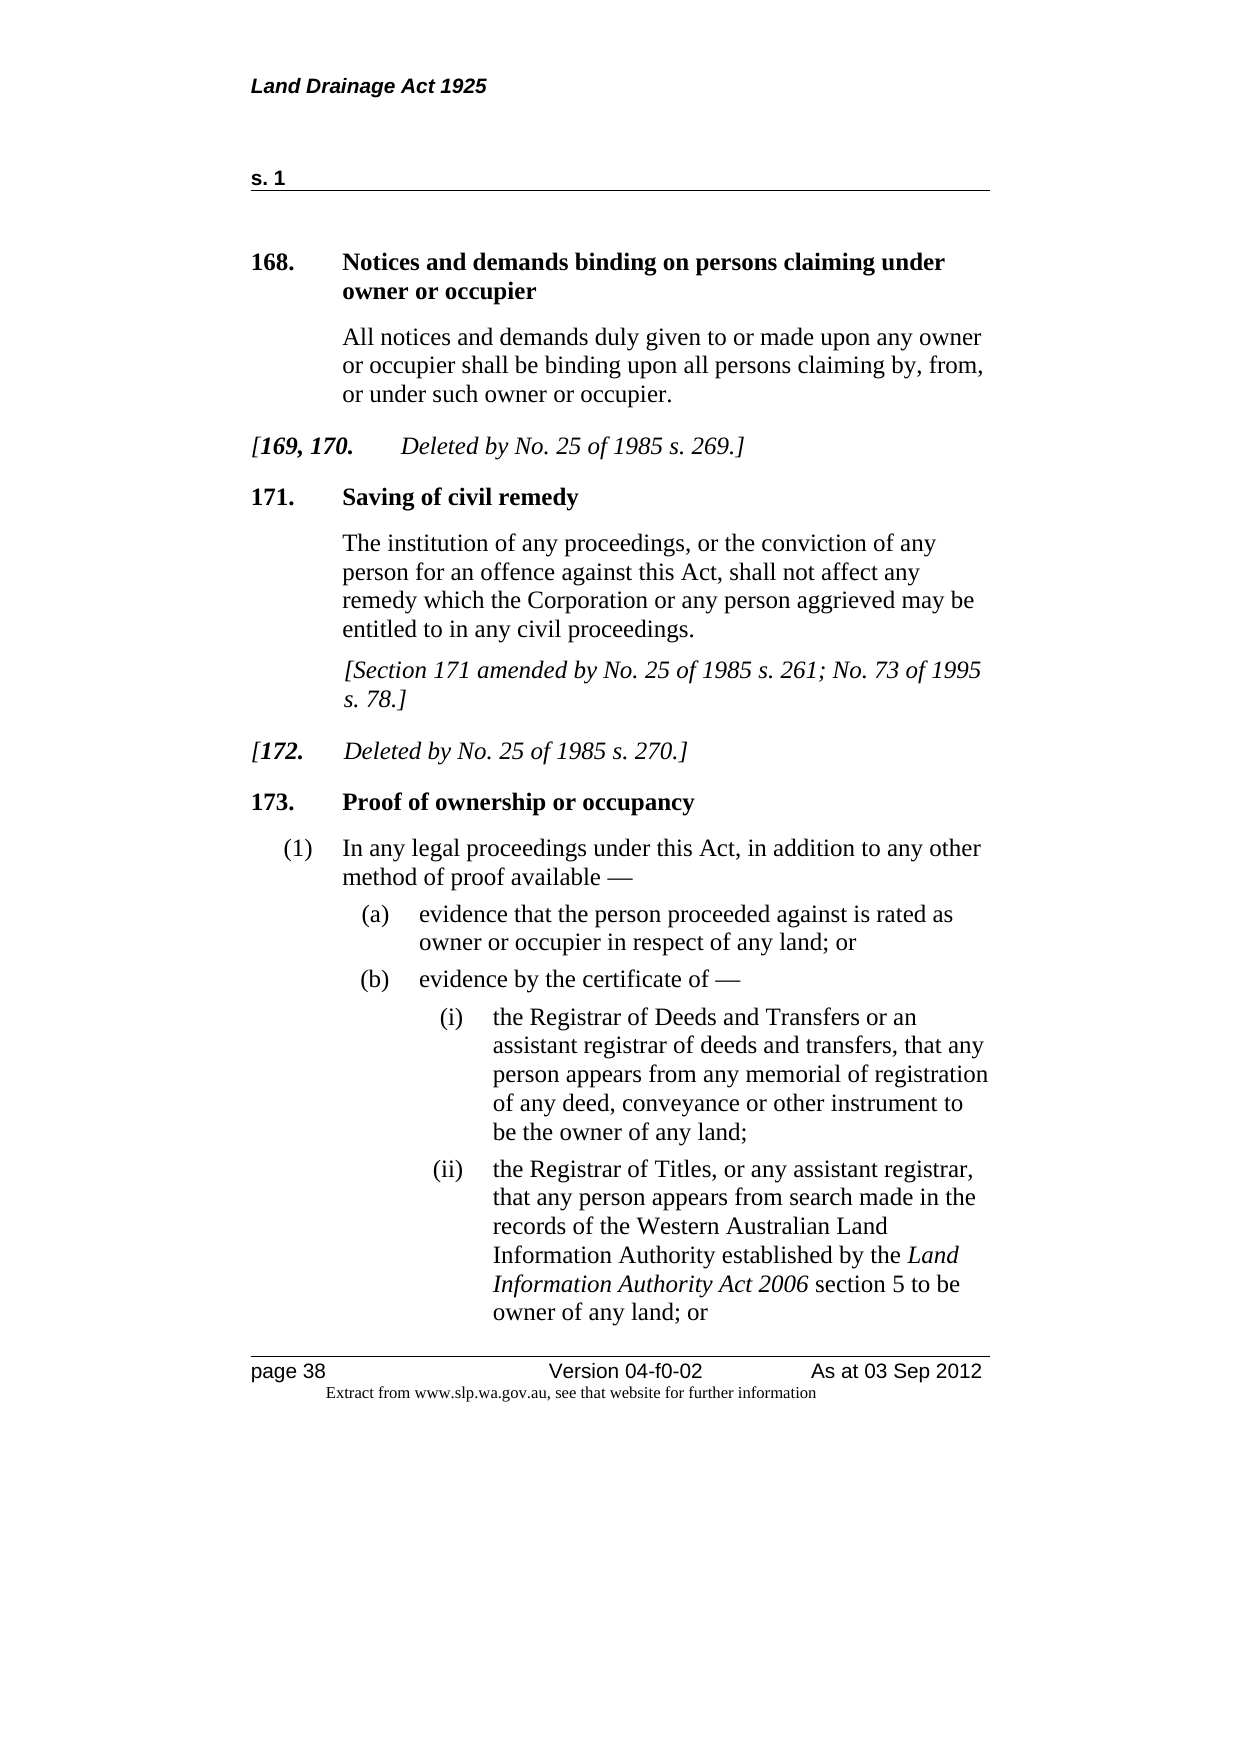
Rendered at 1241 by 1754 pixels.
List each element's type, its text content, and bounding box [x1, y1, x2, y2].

text (a) evidence that the person proceeded against is rated as owner or occupier in respect of any land; or [251, 899, 990, 956]
subtitle 168. Notices and demands binding on persons claiming under owner or occupier [251, 247, 990, 305]
text (1) In any legal proceedings under this Act, in addition to any other method of proof available — [251, 833, 990, 890]
text All notices and demands duly given to or made upon any owner or occupier shall be binding upon all persons claiming by, from, or under such owner or occupier. [251, 322, 990, 408]
text (b) evidence by the certificate of — [251, 964, 990, 993]
text [169, 170. Deleted by No. 25 of 1985 s. 269.] [251, 431, 990, 459]
text (ii) the Registrar of Titles, or any assistant registrar, that any person appears from search made in the records of the Western Australian Land Information Authority established by the Land Information Authority Act 2006 section 5 to be owner of any land; or [251, 1154, 990, 1326]
text (i) the Registrar of Deeds and Transfers or an assistant registrar of deeds and transfers, that any person appears from any memorial of registration of any deed, conveyance or other instrument to be the owner of any land; [251, 1002, 990, 1145]
text [172. Deleted by No. 25 of 1985 s. 270.] [251, 736, 990, 764]
text The institution of any proceedings, or the conviction of any person for an offence against this Act, shall not affect any remedy which the Corporation or any person aggrieved may be entitled to in any civil proceedings. [251, 528, 990, 643]
subtitle 171. Saving of civil remedy [251, 482, 990, 511]
subtitle 173. Proof of ownership or occupancy [251, 787, 990, 816]
text [Section 171 amended by No. 25 of 1985 s. 261; No. 73 of 1995 s. 78.] [251, 655, 990, 713]
